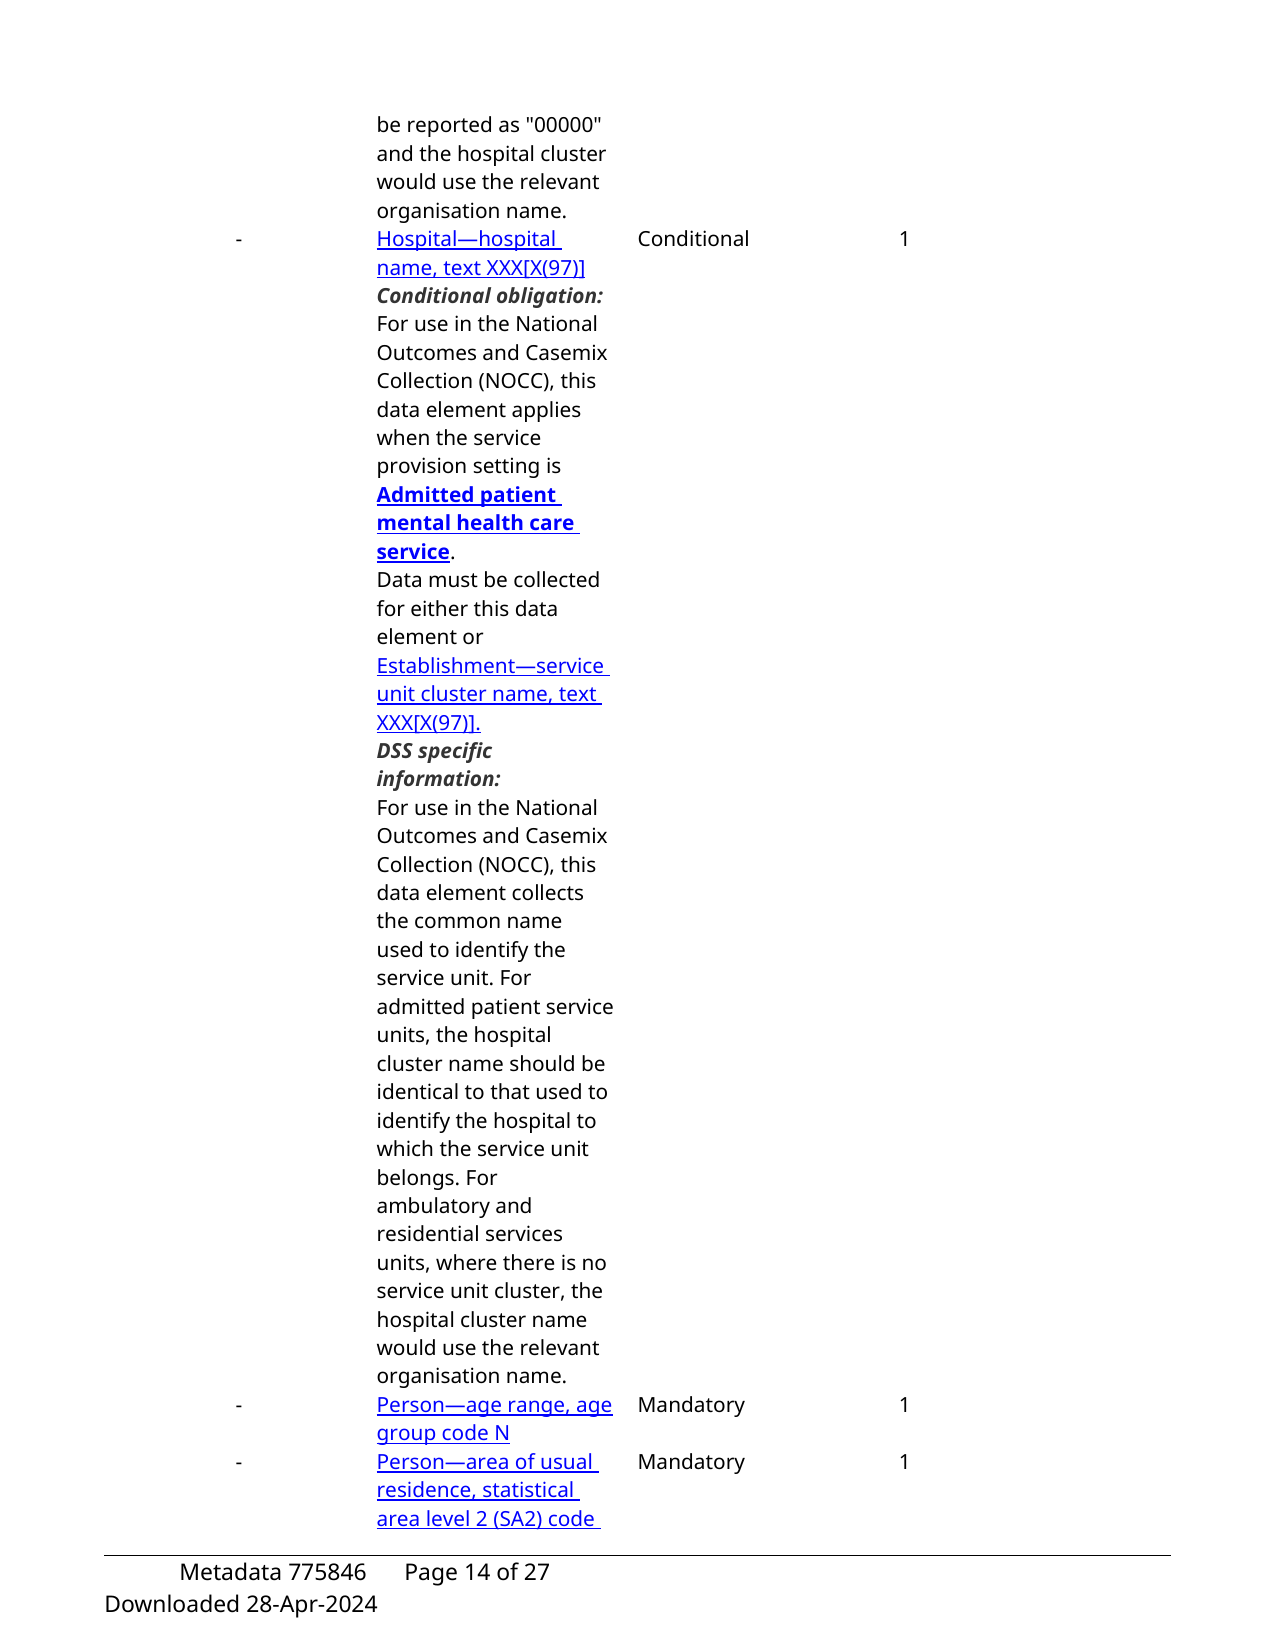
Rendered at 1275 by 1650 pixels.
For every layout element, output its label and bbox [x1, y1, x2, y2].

table_cell [93, 110, 1159, 1532]
